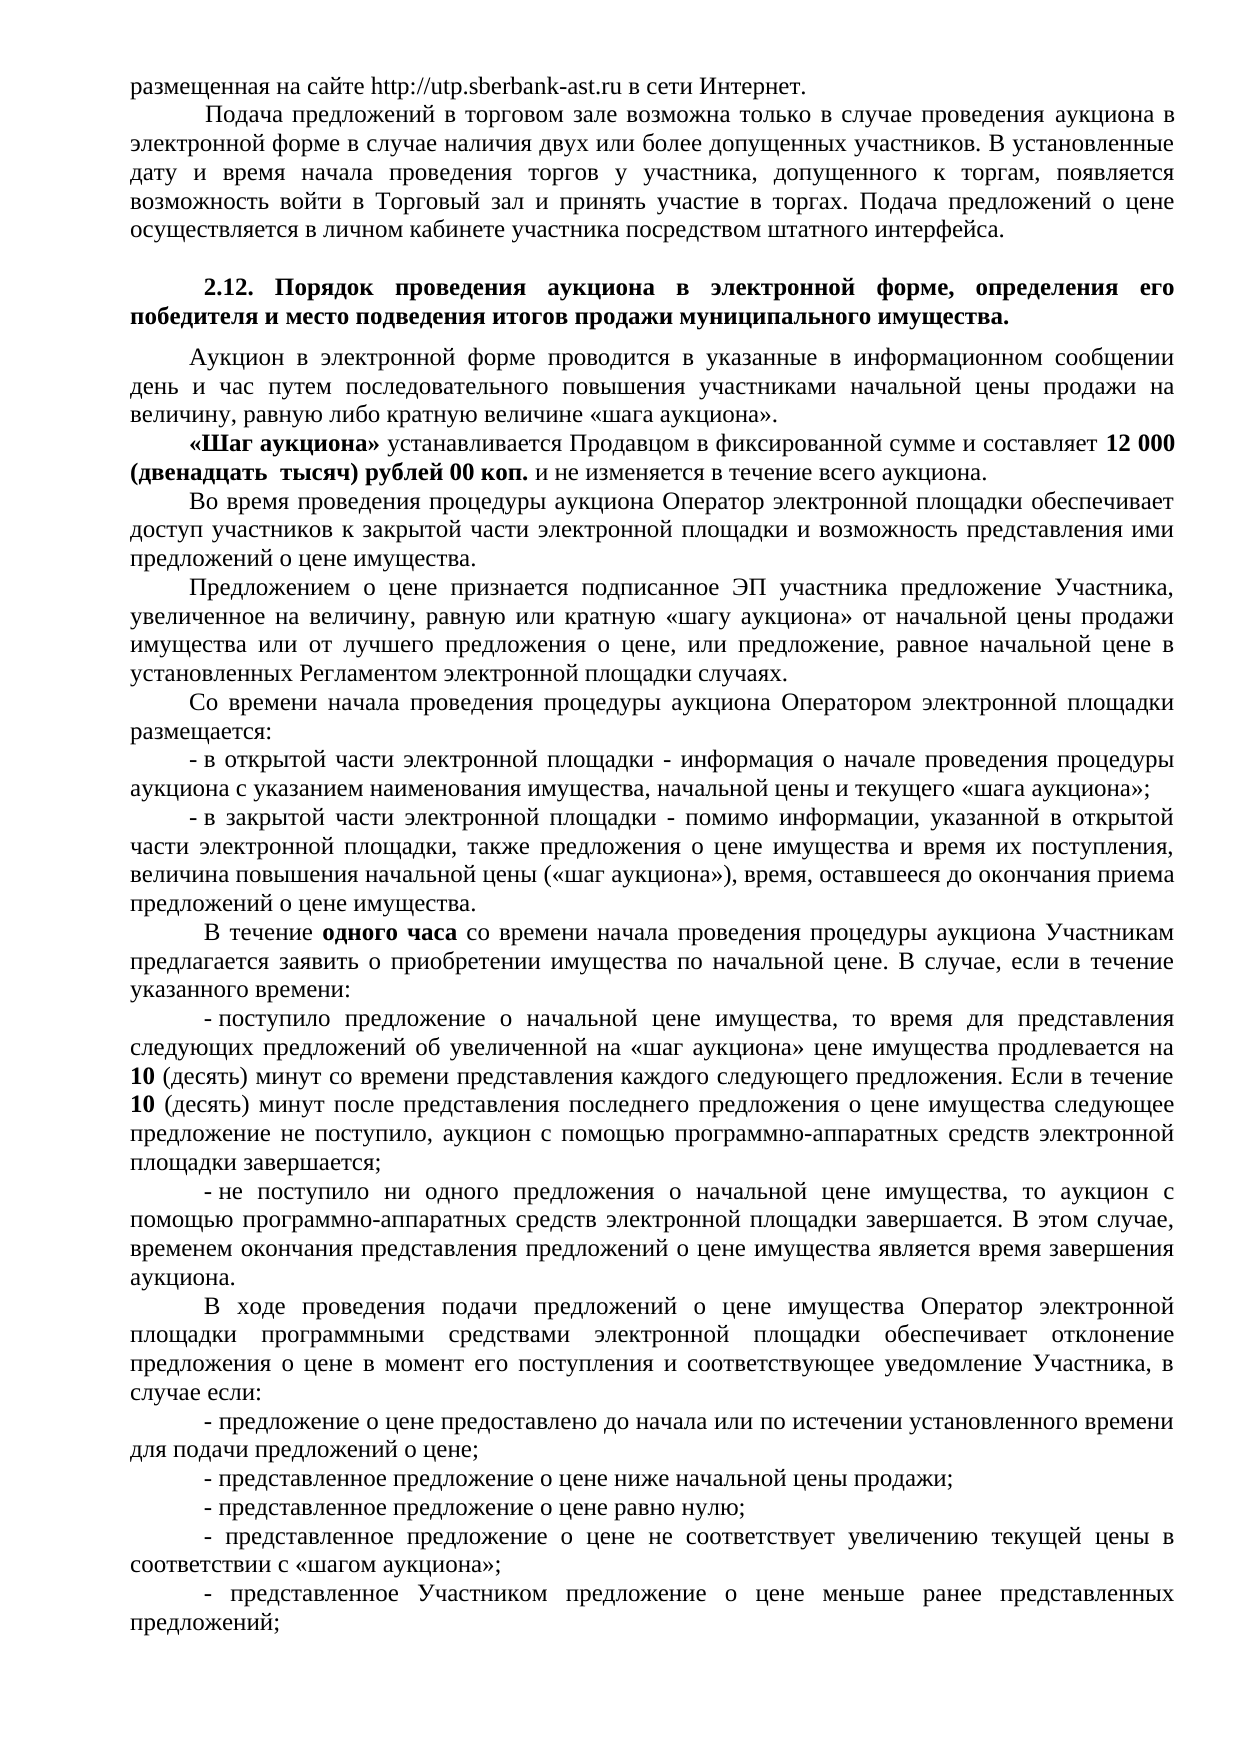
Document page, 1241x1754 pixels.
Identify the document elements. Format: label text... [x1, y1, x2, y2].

text «Шаг аукциона» устанавливается Продавцом в фиксированной сумме и составляет 12 000 (двенадцать тысяч) рублей 00 коп. и не изменяется в течение всего аукциона. [130, 428, 1175, 486]
text Аукцион в электронной форме проводится в указанные в информационном сообщении день и час путем последовательного повышения участниками начальной цены продажи на величину, равную либо кратную величине «шага аукциона». [130, 342, 1175, 428]
text - предложение о цене предоставлено до начала или по истечении установленного времени для подачи предложений о цене; [130, 1406, 1175, 1463]
text В ходе проведения подачи предложений о цене имущества Оператор электронной площадки программными средствами электронной площадки обеспечивает отклонение предложения о цене в момент его поступления и соответствующее уведомление Участника, в случае если: [130, 1291, 1175, 1406]
text - представленное предложение о цене не соответствует увеличению текущей цены в соответствии с «шагом аукциона»; [130, 1521, 1175, 1578]
text 2.12. Порядок проведения аукциона в электронной форме, определения его победителя и место подведения итогов продажи муниципального имущества. [130, 272, 1175, 329]
text В течение одного часа со времени начала проведения процедуры аукциона Участникам предлагается заявить о приобретении имущества по начальной цене. В случае, если в течение указанного времени: [130, 917, 1175, 1003]
text - представленное Участником предложение о цене меньше ранее представленных предложений; [130, 1578, 1175, 1636]
text Во время проведения процедуры аукциона Оператор электронной площадки обеспечивает доступ участников к закрытой части электронной площадки и возможность представления ими предложений о цене имущества. [130, 486, 1175, 572]
text - не поступило ни одного предложения о начальной цене имущества, то аукцион с помощью программно-аппаратных средств электронной площадки завершается. В этом случае, временем окончания представления предложений о цене имущества является время завершения аукциона. [130, 1176, 1175, 1291]
text - в открытой части электронной площадки - информация о начале проведения процедуры аукциона с указанием наименования имущества, начальной цены и текущего «шага аукциона»; [130, 744, 1175, 802]
text - представленное предложение о цене равно нулю; [130, 1492, 1175, 1521]
text - представленное предложение о цене ниже начальной цены продажи; [130, 1463, 1175, 1492]
text Подача предложений в торговом зале возможна только в случае проведения аукциона в электронной форме в случае наличия двух или более допущенных участников. В установленные дату и время начала проведения торгов у участника, допущенного к торгам, появляется возможность войти в Торговый зал и принять участие в торгах. Подача предложений о цене осуществляется в личном кабинете участника посредством штатного интерфейса. [130, 99, 1175, 243]
text Предложением о цене признается подписанное ЭП участника предложение Участника, увеличенное на величину, равную или кратную «шагу аукциона» от начальной цены продажи имущества или от лучшего предложения о цене, или предложение, равное начальной цене в установленных Регламентом электронной площадки случаях. [130, 572, 1175, 687]
text - поступило предложение о начальной цене имущества, то время для представления следующих предложений об увеличенной на «шаг аукциона» цене имущества продлевается на 10 (десять) минут со времени представления каждого следующего предложения. Если в течение 10 (десять) минут после представления последнего предложения о цене имущества следующее предложение не поступило, аукцион с помощью программно-аппаратных средств электронной площадки завершается; [130, 1003, 1175, 1176]
text - в закрытой части электронной площадки - помимо информации, указанной в открытой части электронной площадки, также предложения о цене имущества и время их поступления, величина повышения начальной цены («шаг аукциона»), время, оставшееся до окончания приема предложений о цене имущества. [130, 802, 1175, 917]
text Со времени начала проведения процедуры аукциона Оператором электронной площадки размещается: [130, 687, 1175, 744]
